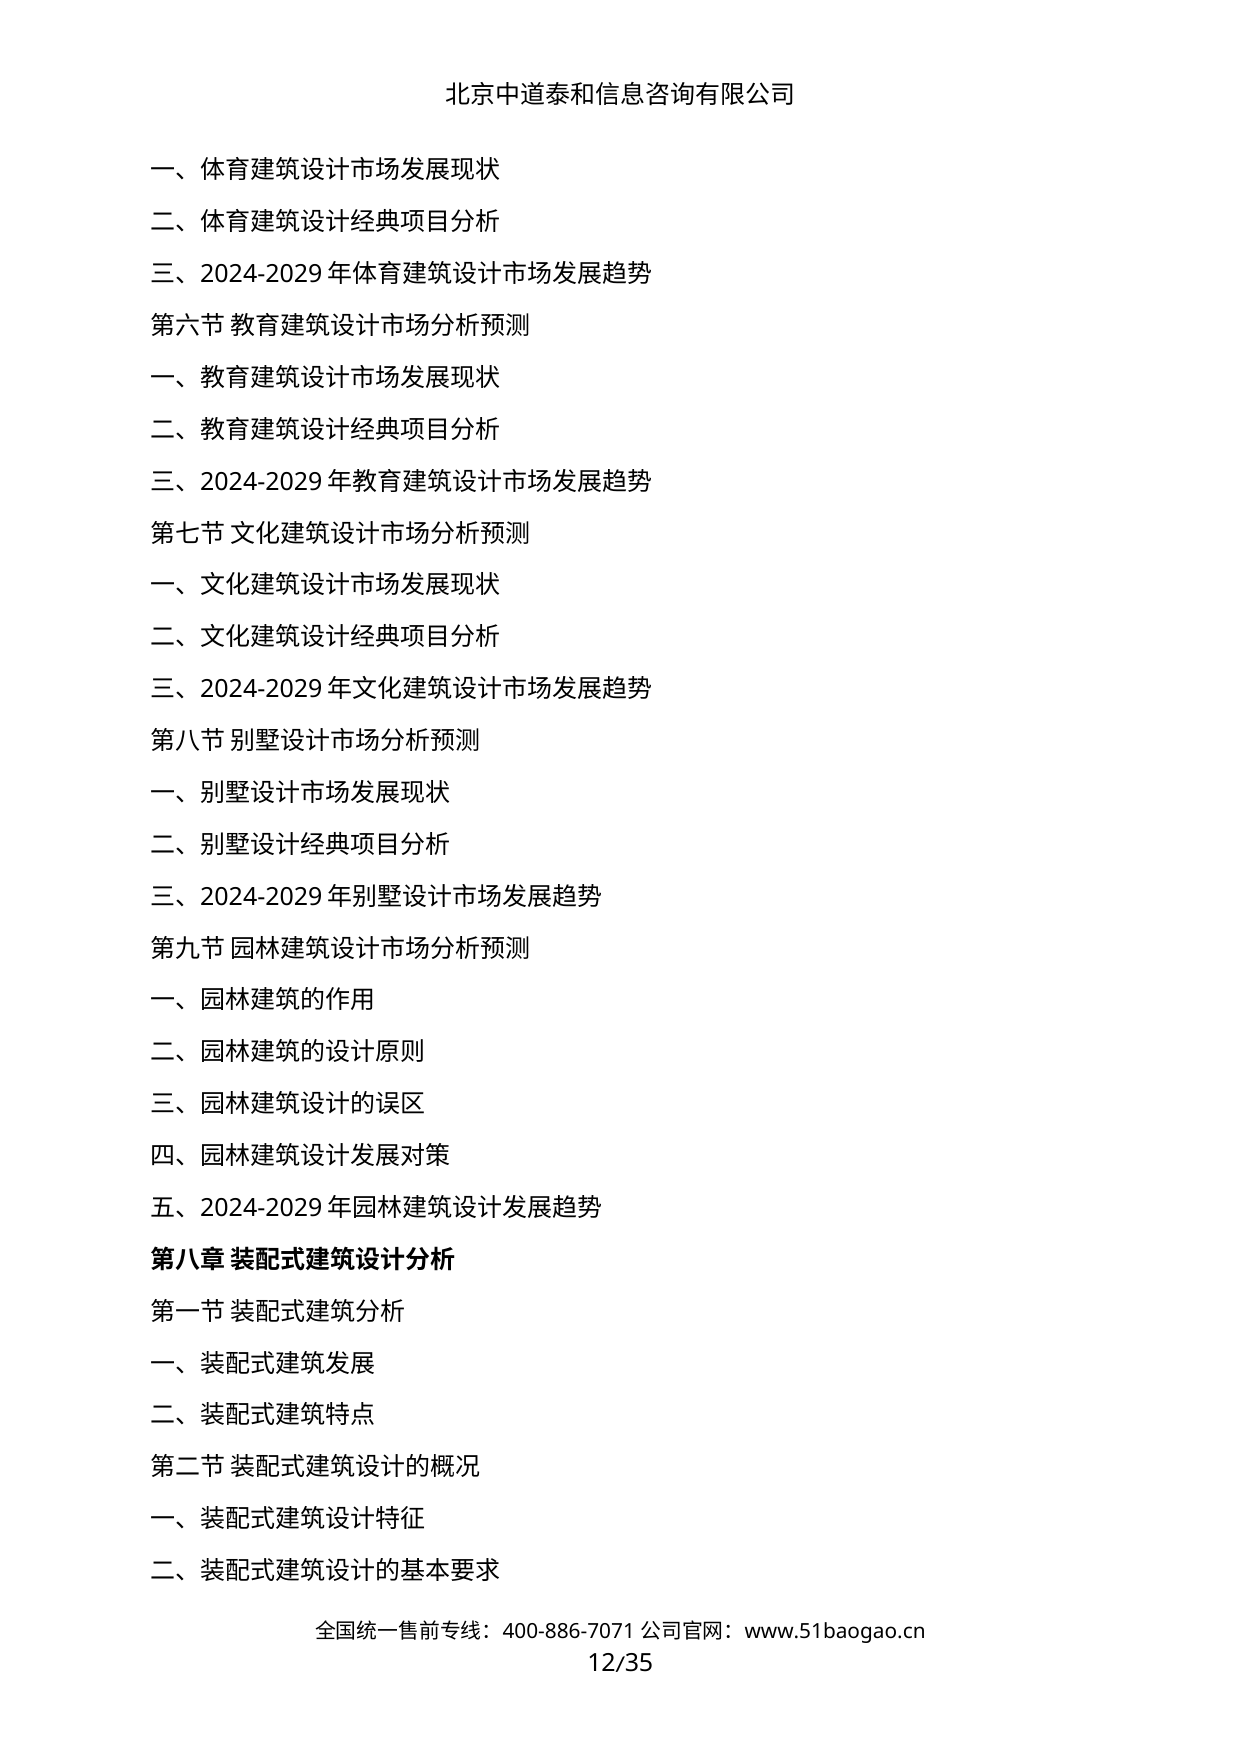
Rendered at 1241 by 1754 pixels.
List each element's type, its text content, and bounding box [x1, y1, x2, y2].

text 一、园林建筑的作用 [150, 980, 1090, 1016]
text 一、装配式建筑设计特征 [150, 1499, 1090, 1535]
text 三、2024-2029年教育建筑设计市场发展趋势 [150, 461, 1090, 497]
text 一、教育建筑设计市场发展现状 [150, 357, 1090, 394]
text 第九节 园林建筑设计市场分析预测 [150, 928, 1090, 964]
text 第八节 别墅设计市场分析预测 [150, 721, 1090, 757]
text 五、2024-2029年园林建筑设计发展趋势 [150, 1187, 1090, 1224]
text 三、2024-2029年别墅设计市场发展趋势 [150, 876, 1090, 912]
text 二、装配式建筑设计的基本要求 [150, 1551, 1090, 1587]
text 三、2024-2029年体育建筑设计市场发展趋势 [150, 254, 1090, 290]
text 三、园林建筑设计的误区 [150, 1084, 1090, 1120]
text 二、教育建筑设计经典项目分析 [150, 409, 1090, 446]
text 一、体育建筑设计市场发展现状 [150, 150, 1090, 186]
text 第七节 文化建筑设计市场分析预测 [150, 513, 1090, 549]
text 一、装配式建筑发展 [150, 1343, 1090, 1379]
text 第六节 教育建筑设计市场分析预测 [150, 306, 1090, 342]
text 第二节 装配式建筑设计的概况 [150, 1447, 1090, 1483]
text 第八章 装配式建筑设计分析 [150, 1239, 1090, 1276]
text 二、装配式建筑特点 [150, 1395, 1090, 1431]
text 一、文化建筑设计市场发展现状 [150, 565, 1090, 601]
text 第一节 装配式建筑分析 [150, 1291, 1090, 1327]
text 三、2024-2029年文化建筑设计市场发展趋势 [150, 669, 1090, 705]
text 四、园林建筑设计发展对策 [150, 1136, 1090, 1172]
text 一、别墅设计市场发展现状 [150, 772, 1090, 809]
text 二、园林建筑的设计原则 [150, 1032, 1090, 1068]
text 二、体育建筑设计经典项目分析 [150, 202, 1090, 238]
text 二、文化建筑设计经典项目分析 [150, 617, 1090, 653]
text 二、别墅设计经典项目分析 [150, 824, 1090, 861]
